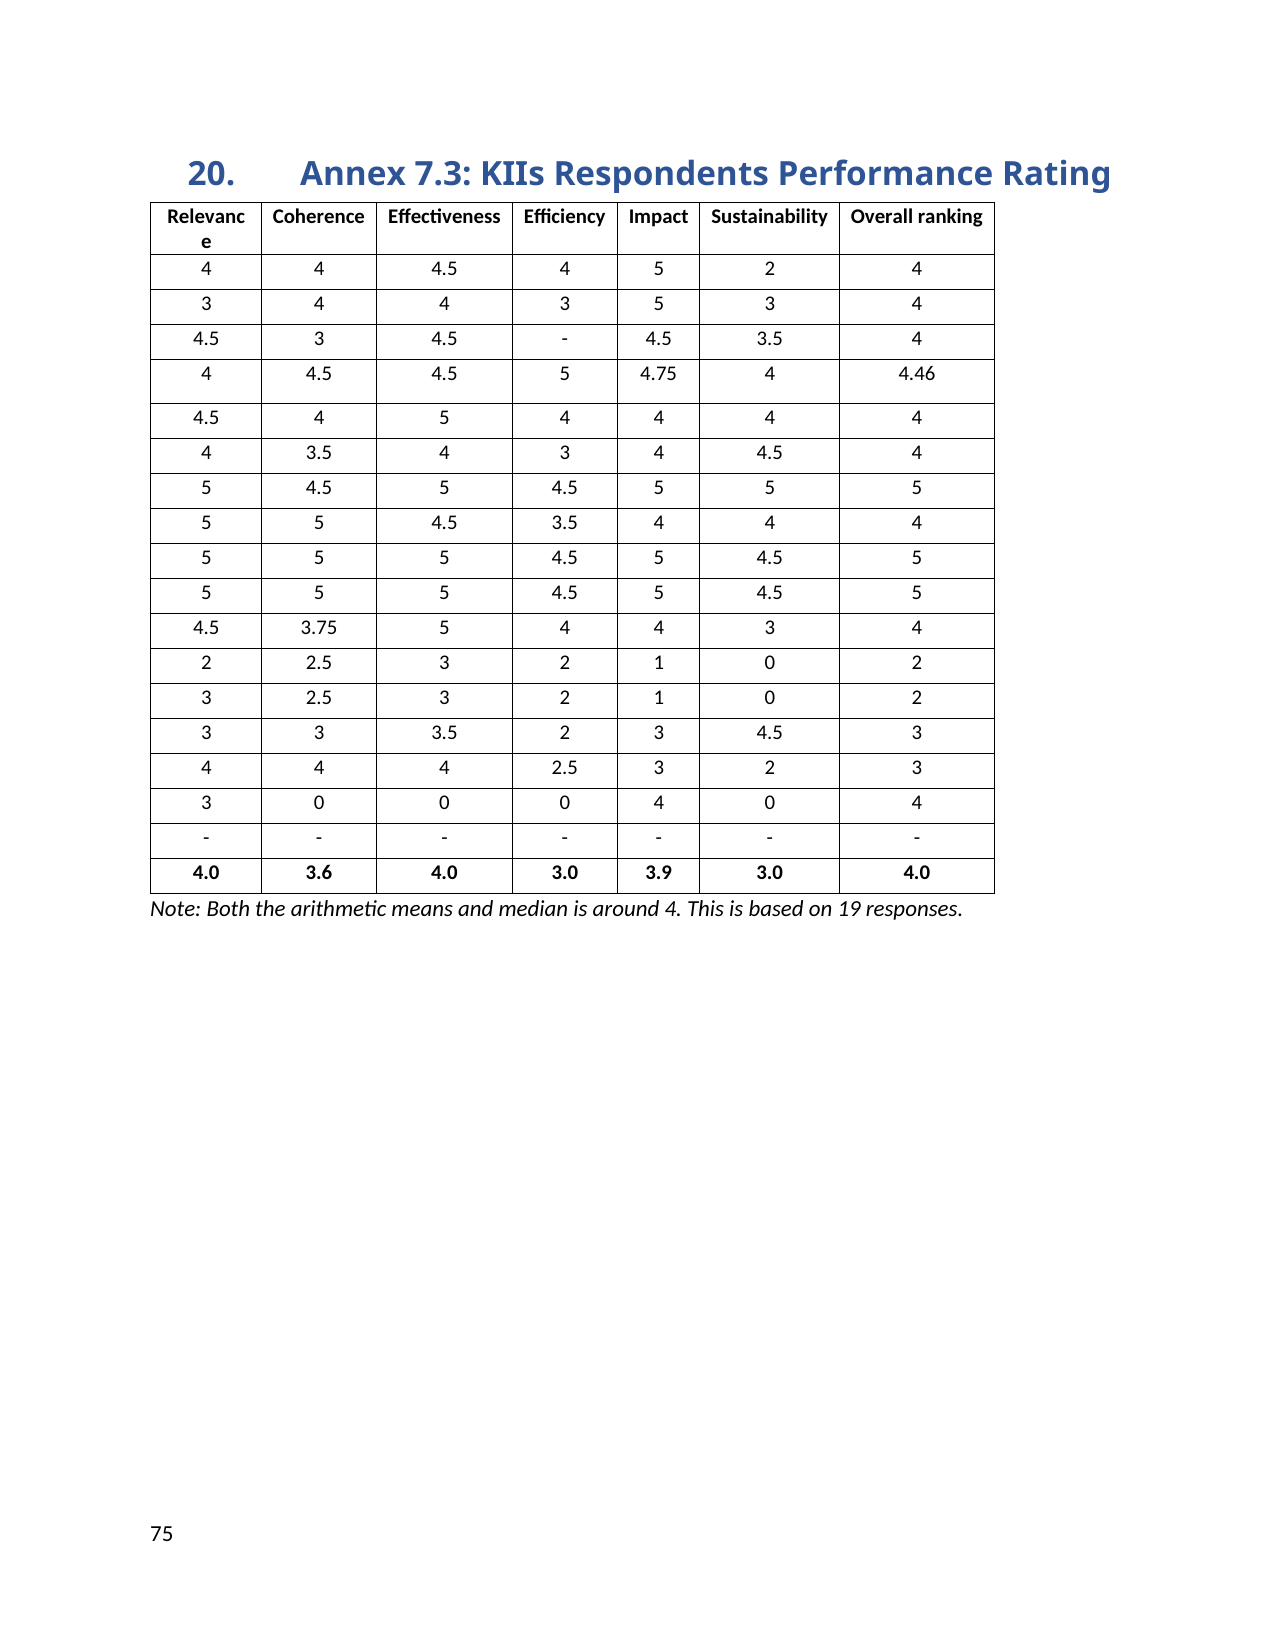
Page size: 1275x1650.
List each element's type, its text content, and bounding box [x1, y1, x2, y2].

table_cell 5 [377, 544, 512, 578]
table_cell 1 [618, 684, 699, 718]
table_cell 3.5 [513, 509, 617, 543]
table_cell 4 [262, 404, 376, 438]
table_cell 2 [513, 684, 617, 718]
table_cell 4 [513, 404, 617, 438]
table_cell 4 [513, 255, 617, 289]
table_header Coherence [262, 203, 376, 254]
table_cell 3.0 [513, 859, 617, 893]
table_cell 3 [840, 719, 994, 753]
table_cell 5 [151, 579, 261, 613]
table_cell 5 [377, 614, 512, 648]
table_cell 2.5 [513, 754, 617, 788]
table_cell 2 [513, 649, 617, 683]
table_cell 3.9 [618, 859, 699, 893]
table_cell - [513, 824, 617, 858]
table_cell 2 [700, 255, 839, 289]
table_cell 4 [513, 614, 617, 648]
table_cell 5 [151, 544, 261, 578]
table_cell - [151, 824, 261, 858]
table_cell 4.46 [840, 360, 994, 403]
table_cell - [262, 824, 376, 858]
table_cell 4 [840, 404, 994, 438]
table_cell 4 [840, 509, 994, 543]
table_cell 4.5 [513, 544, 617, 578]
table_cell 4 [700, 404, 839, 438]
table_cell 2.5 [262, 684, 376, 718]
table_cell 3 [700, 614, 839, 648]
table_cell 5 [262, 509, 376, 543]
table_cell 3 [151, 719, 261, 753]
table_cell 5 [262, 579, 376, 613]
table_cell 4 [618, 509, 699, 543]
table_cell 4.5 [700, 579, 839, 613]
table_cell 2 [700, 754, 839, 788]
table_cell 3.5 [262, 439, 376, 473]
table_cell 4 [377, 754, 512, 788]
table_cell 3 [262, 325, 376, 359]
table_cell 4 [618, 789, 699, 823]
table_cell 4.5 [377, 255, 512, 289]
table_cell 4.5 [377, 360, 512, 403]
table_cell 2 [151, 649, 261, 683]
table_cell 2 [840, 649, 994, 683]
table_cell 5 [151, 509, 261, 543]
table_cell 4.5 [377, 509, 512, 543]
table_cell 5 [618, 544, 699, 578]
table_cell 3.6 [262, 859, 376, 893]
table_cell 4 [840, 614, 994, 648]
table_cell 3 [377, 649, 512, 683]
table_cell 5 [377, 474, 512, 508]
table_cell 3 [840, 754, 994, 788]
table_cell 3 [618, 719, 699, 753]
table_cell 4.5 [151, 404, 261, 438]
table_cell 3 [262, 719, 376, 753]
table_cell 5 [840, 474, 994, 508]
table_cell 5 [513, 360, 617, 403]
table_cell 3 [618, 754, 699, 788]
table_cell 4 [840, 255, 994, 289]
table_cell 3.5 [377, 719, 512, 753]
table_header Relevance [151, 203, 261, 254]
table_cell 4 [262, 255, 376, 289]
table_header Overall ranking [840, 203, 994, 254]
table_cell 4 [151, 754, 261, 788]
table_cell 4 [840, 325, 994, 359]
table_cell 4 [377, 290, 512, 324]
table_cell 5 [618, 255, 699, 289]
table_header Sustainability [700, 203, 839, 254]
table_header Efficiency [513, 203, 617, 254]
table_cell - [618, 824, 699, 858]
table_cell 0 [513, 789, 617, 823]
table_cell 4 [377, 439, 512, 473]
table_cell 4 [840, 789, 994, 823]
table_cell 1 [618, 649, 699, 683]
table_cell 4.5 [513, 474, 617, 508]
table_cell 5 [151, 474, 261, 508]
table_cell 5 [618, 474, 699, 508]
table_cell 2.5 [262, 649, 376, 683]
table_cell 3 [151, 290, 261, 324]
table_cell 5 [840, 544, 994, 578]
table_cell 4.5 [618, 325, 699, 359]
table_cell 4 [618, 439, 699, 473]
table_cell 2 [513, 719, 617, 753]
table_cell 5 [618, 290, 699, 324]
table_cell 4 [262, 290, 376, 324]
table_cell 4.5 [377, 325, 512, 359]
table_cell 4.75 [618, 360, 699, 403]
table_cell 4.0 [151, 859, 261, 893]
table_cell 3 [151, 684, 261, 718]
table_header Impact [618, 203, 699, 254]
table_cell 0 [377, 789, 512, 823]
table_cell 4.5 [700, 439, 839, 473]
subtitle Annex 7.3: KIIs Respondents Performance Rating [187, 150, 1125, 195]
table_cell 4 [700, 509, 839, 543]
table_cell 4 [151, 255, 261, 289]
table_cell 4 [151, 439, 261, 473]
table_cell 5 [618, 579, 699, 613]
table_cell 3.0 [700, 859, 839, 893]
table_cell 3 [513, 439, 617, 473]
table_cell 4 [618, 404, 699, 438]
table_cell - [513, 325, 617, 359]
text Note: Both the arithmetic means and median is around 4. This is based on 19 responses. [150, 894, 1125, 922]
table_cell 4.5 [262, 360, 376, 403]
table_cell 0 [700, 789, 839, 823]
table_cell 3 [151, 789, 261, 823]
table_cell 3 [513, 290, 617, 324]
table_cell 4.5 [151, 614, 261, 648]
table_cell 4.5 [700, 544, 839, 578]
table_cell 4 [618, 614, 699, 648]
table_cell 0 [700, 649, 839, 683]
table_cell - [377, 824, 512, 858]
table_cell 3.5 [700, 325, 839, 359]
table_cell 5 [262, 544, 376, 578]
table_cell 4.0 [377, 859, 512, 893]
table_cell 2 [840, 684, 994, 718]
table_cell 3 [700, 290, 839, 324]
table_cell - [700, 824, 839, 858]
table_cell 0 [700, 684, 839, 718]
table_cell 0 [262, 789, 376, 823]
table_cell 3 [377, 684, 512, 718]
table_cell 4 [151, 360, 261, 403]
table_cell 4 [840, 439, 994, 473]
table_cell 4.5 [151, 325, 261, 359]
table_cell - [840, 824, 994, 858]
table_header Effectiveness [377, 203, 512, 254]
table_cell 5 [840, 579, 994, 613]
table_cell 4.0 [840, 859, 994, 893]
table_cell 5 [377, 579, 512, 613]
table_cell 4.5 [262, 474, 376, 508]
table_cell 4 [700, 360, 839, 403]
table_cell 4 [262, 754, 376, 788]
table_cell 4.5 [513, 579, 617, 613]
table_cell 4 [840, 290, 994, 324]
table_cell 4.5 [700, 719, 839, 753]
table_cell 5 [700, 474, 839, 508]
table_cell 3.75 [262, 614, 376, 648]
table_cell 5 [377, 404, 512, 438]
